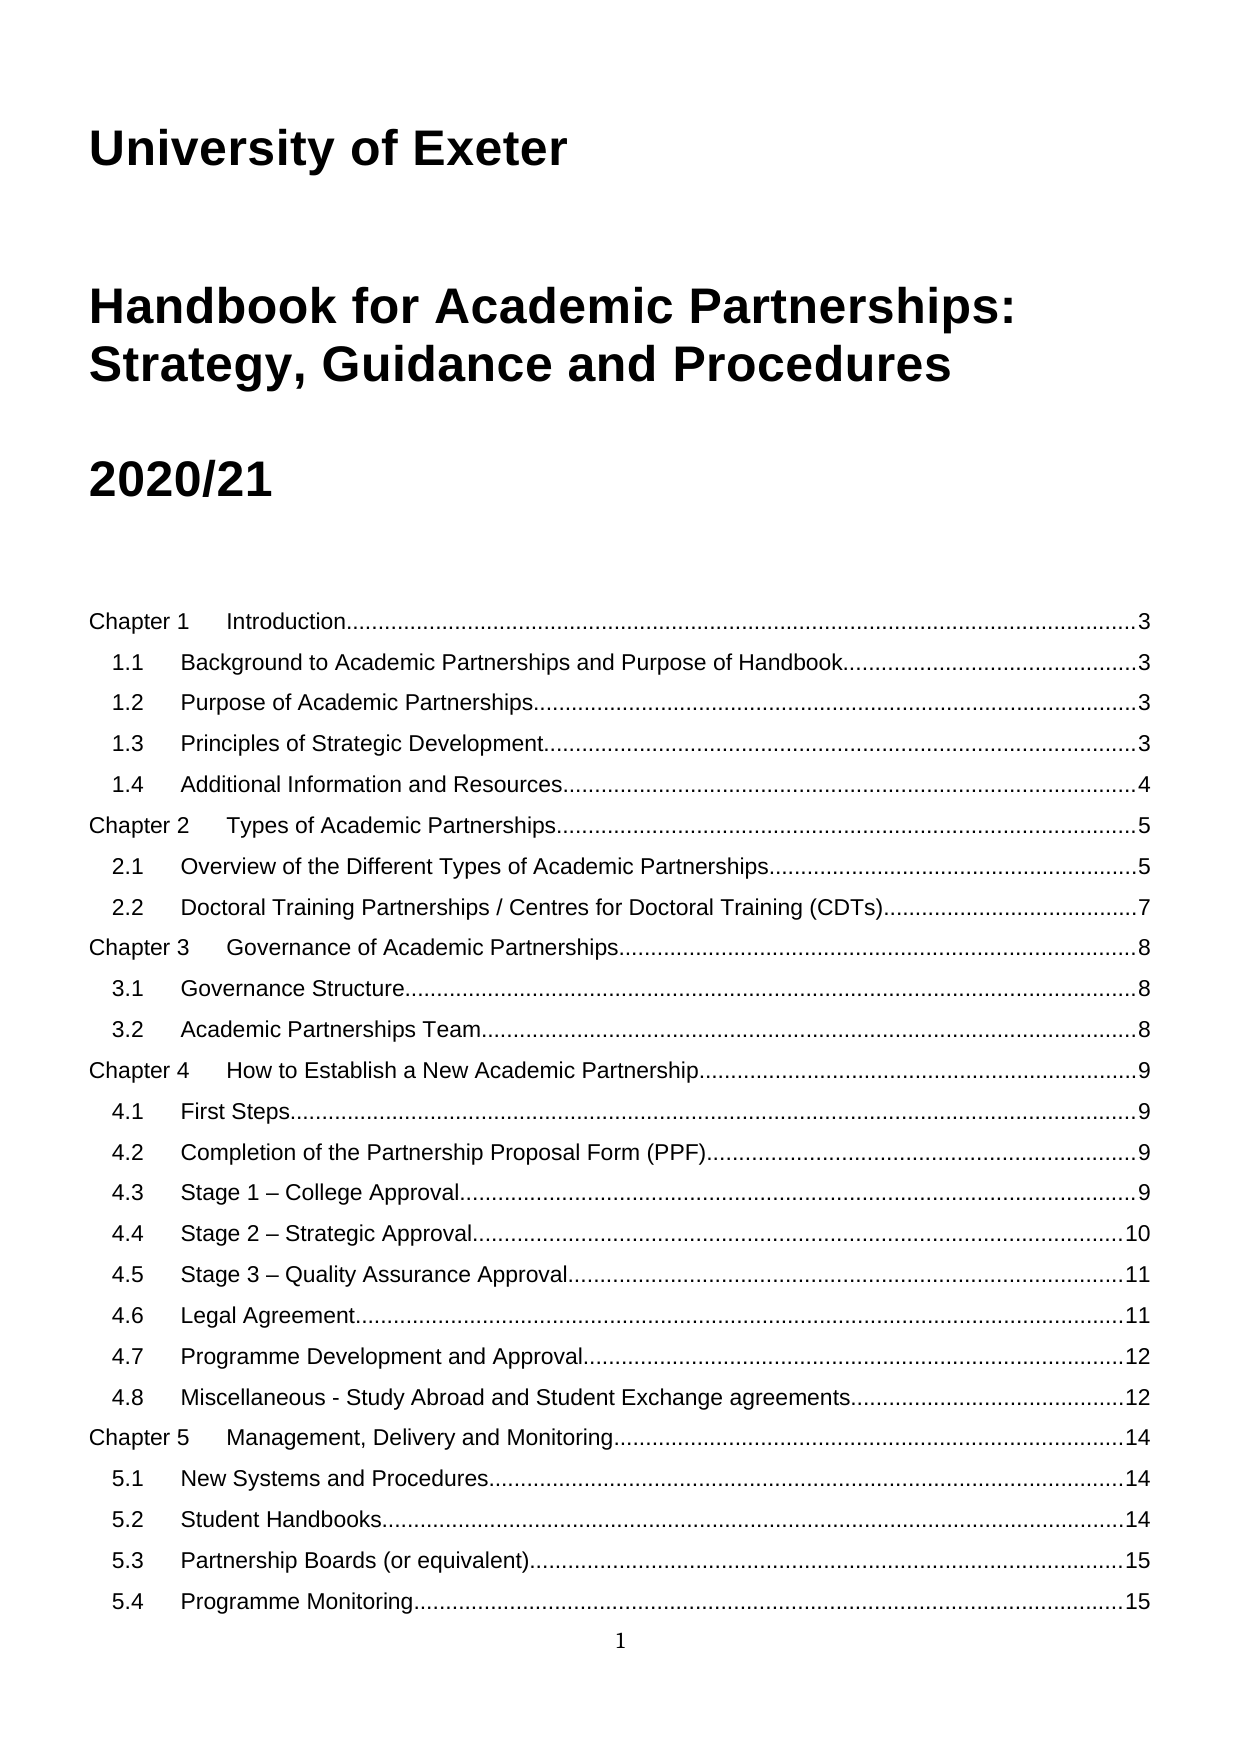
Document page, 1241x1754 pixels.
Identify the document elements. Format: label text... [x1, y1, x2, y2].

text 5.4 Programme Monitoring 15 [112, 1588, 1152, 1614]
text 4.3 Stage 1 – College Approval 9 [112, 1179, 1152, 1206]
text 4.1 First Steps 9 [112, 1098, 1152, 1124]
text Chapter 2 Types of Academic Partnerships 5 [89, 812, 1152, 838]
text 4.7 Programme Development and Approval 12 [112, 1343, 1152, 1369]
text 4.8 Miscellaneous - Study Abroad and Student Exchange agreements 12 [112, 1383, 1152, 1410]
title 2020/21 [89, 449, 1152, 507]
text 5.3 Partnership Boards (or equivalent) 15 [112, 1547, 1152, 1573]
text 1.2 Purpose of Academic Partnerships 3 [112, 689, 1152, 716]
text 4.4 Stage 2 – Strategic Approval 10 [112, 1220, 1152, 1247]
text 5.2 Student Handbooks 14 [112, 1506, 1152, 1532]
text 2.2 Doctoral Training Partnerships / Centres for Doctoral Training (CDTs) 7 [112, 893, 1152, 920]
text 1.3 Principles of Strategic Development 3 [112, 730, 1152, 757]
text 3.2 Academic Partnerships Team 8 [112, 1016, 1152, 1042]
text 1.1 Background to Academic Partnerships and Purpose of Handbook 3 [112, 648, 1152, 675]
title Handbook for Academic Partnerships: Strategy, Guidance and Procedures [89, 277, 1152, 392]
text 1.4 Additional Information and Resources 4 [112, 771, 1152, 797]
text 4.5 Stage 3 – Quality Assurance Approval 11 [112, 1261, 1152, 1287]
text Chapter 5 Management, Delivery and Monitoring 14 [89, 1424, 1152, 1451]
text 4.2 Completion of the Partnership Proposal Form (PPF) 9 [112, 1138, 1152, 1165]
title University of Exeter [89, 118, 1152, 176]
text 3.1 Governance Structure 8 [112, 975, 1152, 1002]
text 2.1 Overview of the Different Types of Academic Partnerships 5 [112, 853, 1152, 879]
text 4.6 Legal Agreement 11 [112, 1302, 1152, 1328]
text Chapter 4 How to Establish a New Academic Partnership 9 [89, 1057, 1152, 1083]
text 5.1 New Systems and Procedures 14 [112, 1465, 1152, 1492]
text Chapter 1 Introduction 3 [89, 608, 1152, 634]
text Chapter 3 Governance of Academic Partnerships 8 [89, 934, 1152, 961]
